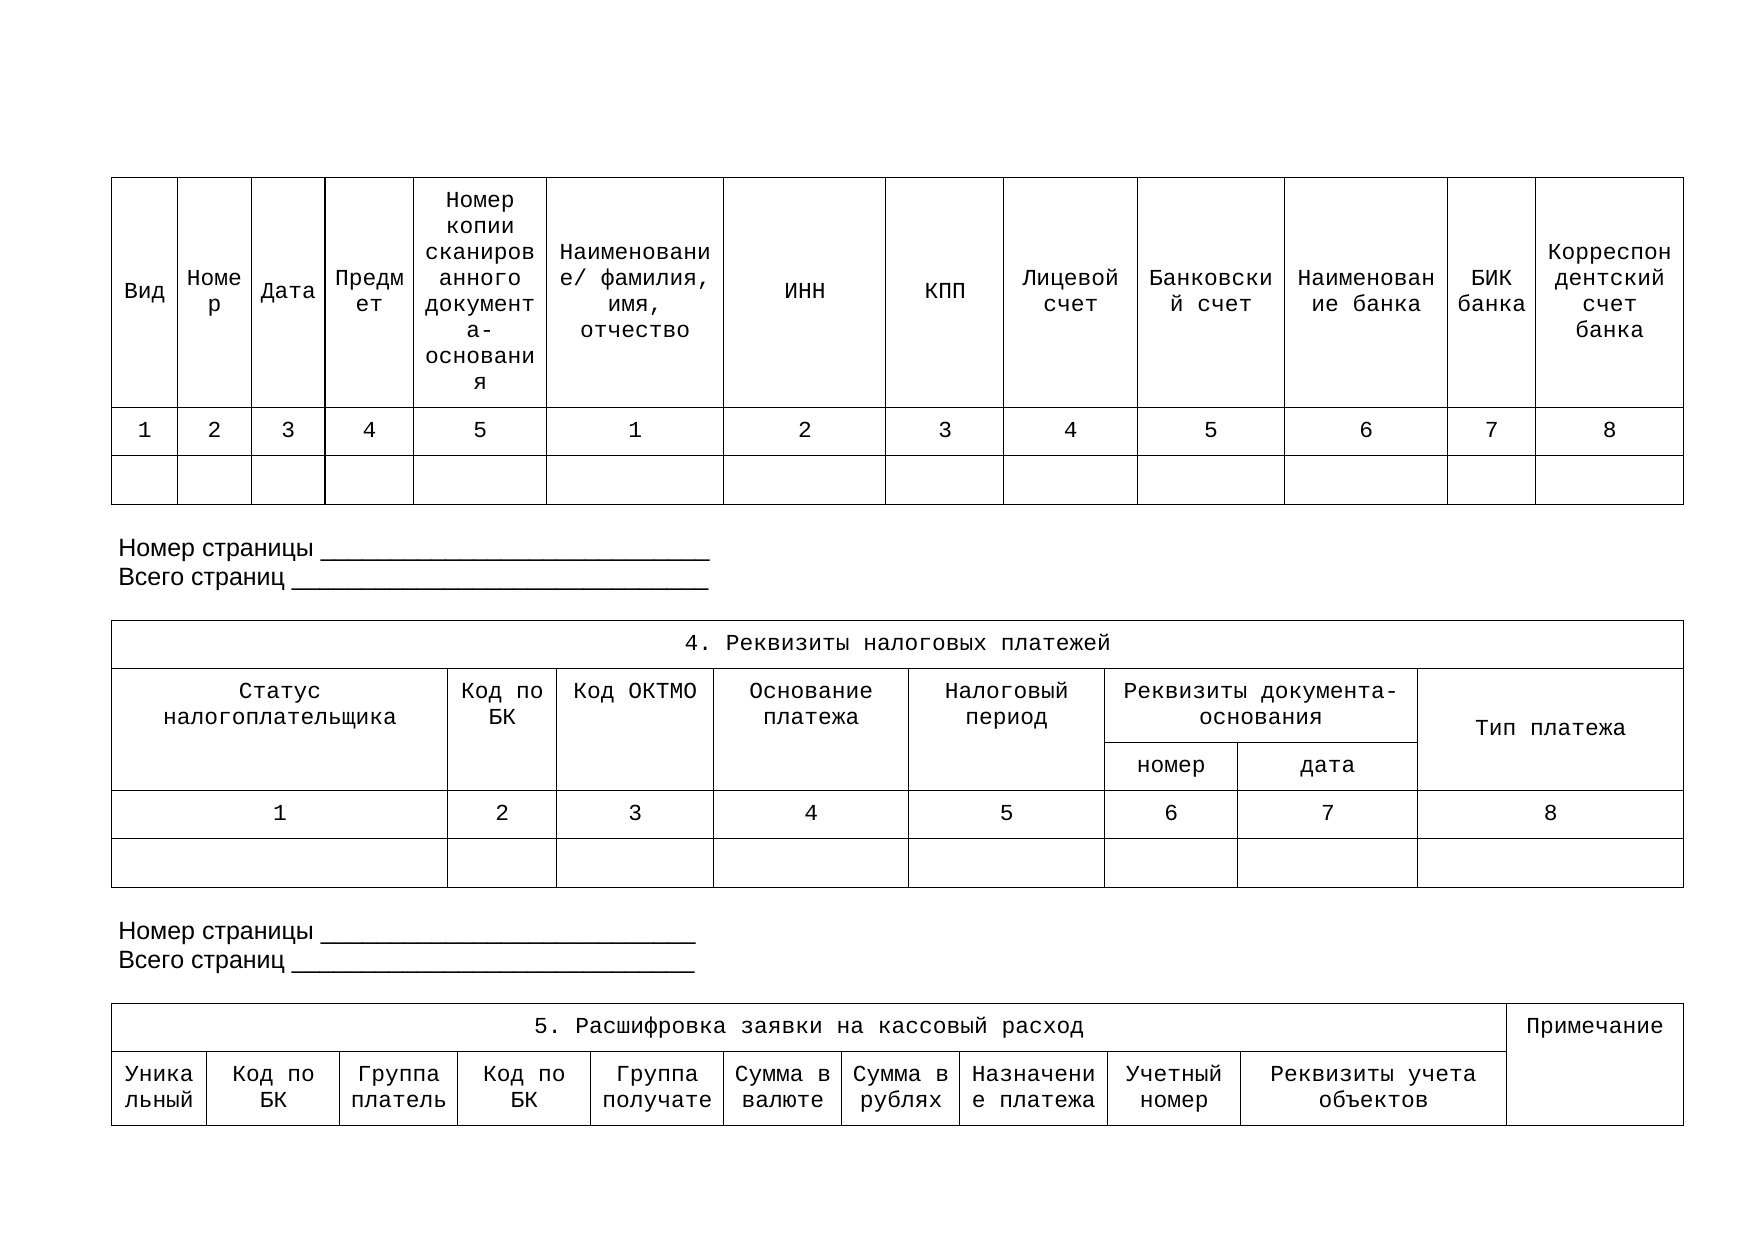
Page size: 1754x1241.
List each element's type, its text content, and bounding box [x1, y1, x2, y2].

table_cell [547, 456, 723, 503]
table_cell [724, 456, 885, 503]
table_cell [112, 456, 177, 503]
table_cell 3 [252, 408, 324, 455]
text Всего страниц ______________________________ [118, 562, 1636, 591]
table_cell [886, 456, 1003, 503]
table_cell 2 [724, 408, 885, 455]
table_cell Группа плательщика [340, 1052, 457, 1125]
table_cell [1004, 456, 1137, 503]
table_cell Статус налогоплательщика [112, 669, 447, 790]
text Номер страницы ____________________________ [118, 533, 1636, 562]
table_cell ИНН [724, 178, 885, 407]
table_cell [1138, 456, 1284, 503]
table_cell [112, 839, 447, 887]
table_cell [557, 839, 713, 887]
table_cell 1 [112, 791, 447, 838]
table_cell Номер копии сканированного документа- основания [414, 178, 546, 407]
table_cell Номер [178, 178, 251, 407]
text Номер страницы ___________________________ [118, 916, 1636, 945]
table_cell КПП [886, 178, 1003, 407]
table_cell 3 [886, 408, 1003, 455]
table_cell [1241, 1052, 1506, 1125]
table_cell 3 [557, 791, 713, 838]
table_cell 5 [909, 791, 1104, 838]
table_cell 8 [1418, 791, 1683, 838]
table_cell 1 [547, 408, 723, 455]
table_cell Дата [252, 178, 324, 407]
table_cell [1418, 839, 1683, 887]
table_header 4. Реквизиты налоговых платежей [112, 621, 1683, 668]
table_cell БИК банка [1448, 178, 1535, 407]
table_cell Реквизиты документа-основания [1105, 669, 1417, 742]
table_cell Вид [112, 178, 177, 407]
table_cell Сумма в рублях [842, 1052, 959, 1125]
table_cell [448, 839, 556, 887]
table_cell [1108, 1052, 1240, 1125]
table_cell [714, 839, 908, 887]
table_cell 4 [714, 791, 908, 838]
table_cell [178, 456, 251, 503]
table_cell 4 [326, 408, 413, 455]
table_cell дата [1238, 743, 1417, 790]
table_cell 2 [448, 791, 556, 838]
table_cell Лицевой счет [1004, 178, 1137, 407]
table_cell 1 [112, 408, 177, 455]
table_cell 4 [1004, 408, 1137, 455]
table_cell Тип платежа [1418, 669, 1683, 790]
table_header 5. Расшифровка заявки на кассовый расход [112, 1004, 1506, 1051]
table_cell Код по БК [448, 669, 556, 790]
table_cell [1448, 456, 1535, 503]
table_cell 8 [1536, 408, 1683, 455]
table_cell 2 [178, 408, 251, 455]
table_cell Наименование/ фамилия, имя, отчество [547, 178, 723, 407]
table_cell Наименование банка [1285, 178, 1447, 407]
table_cell 5 [414, 408, 546, 455]
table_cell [207, 1052, 339, 1125]
table_cell [1105, 839, 1237, 887]
table_cell Назначение платежа [960, 1052, 1107, 1125]
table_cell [112, 1052, 206, 1125]
table_header Примечание [1507, 1004, 1683, 1125]
table_cell [252, 456, 324, 503]
table_cell Корреспондентский счет банка [1536, 178, 1683, 407]
table_cell 6 [1285, 408, 1447, 455]
table_cell [326, 456, 413, 503]
table_cell Банковский счет [1138, 178, 1284, 407]
table_cell [1285, 456, 1447, 503]
table_cell 7 [1448, 408, 1535, 455]
table_cell Налоговый период [909, 669, 1104, 790]
table_cell 6 [1105, 791, 1237, 838]
table_cell [414, 456, 546, 503]
text Всего страниц _____________________________ [118, 945, 1636, 974]
table_cell [1238, 839, 1417, 887]
table_cell [1536, 456, 1683, 503]
table_cell 5 [1138, 408, 1284, 455]
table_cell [724, 1052, 841, 1125]
table_cell Код ОКТМО [557, 669, 713, 790]
table_cell номер [1105, 743, 1237, 790]
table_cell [458, 1052, 590, 1125]
table_cell Группа получателя [591, 1052, 723, 1125]
table_cell Предмет [326, 178, 413, 407]
table_cell 7 [1238, 791, 1417, 838]
table_cell Основание платежа [714, 669, 908, 790]
table_cell [909, 839, 1104, 887]
